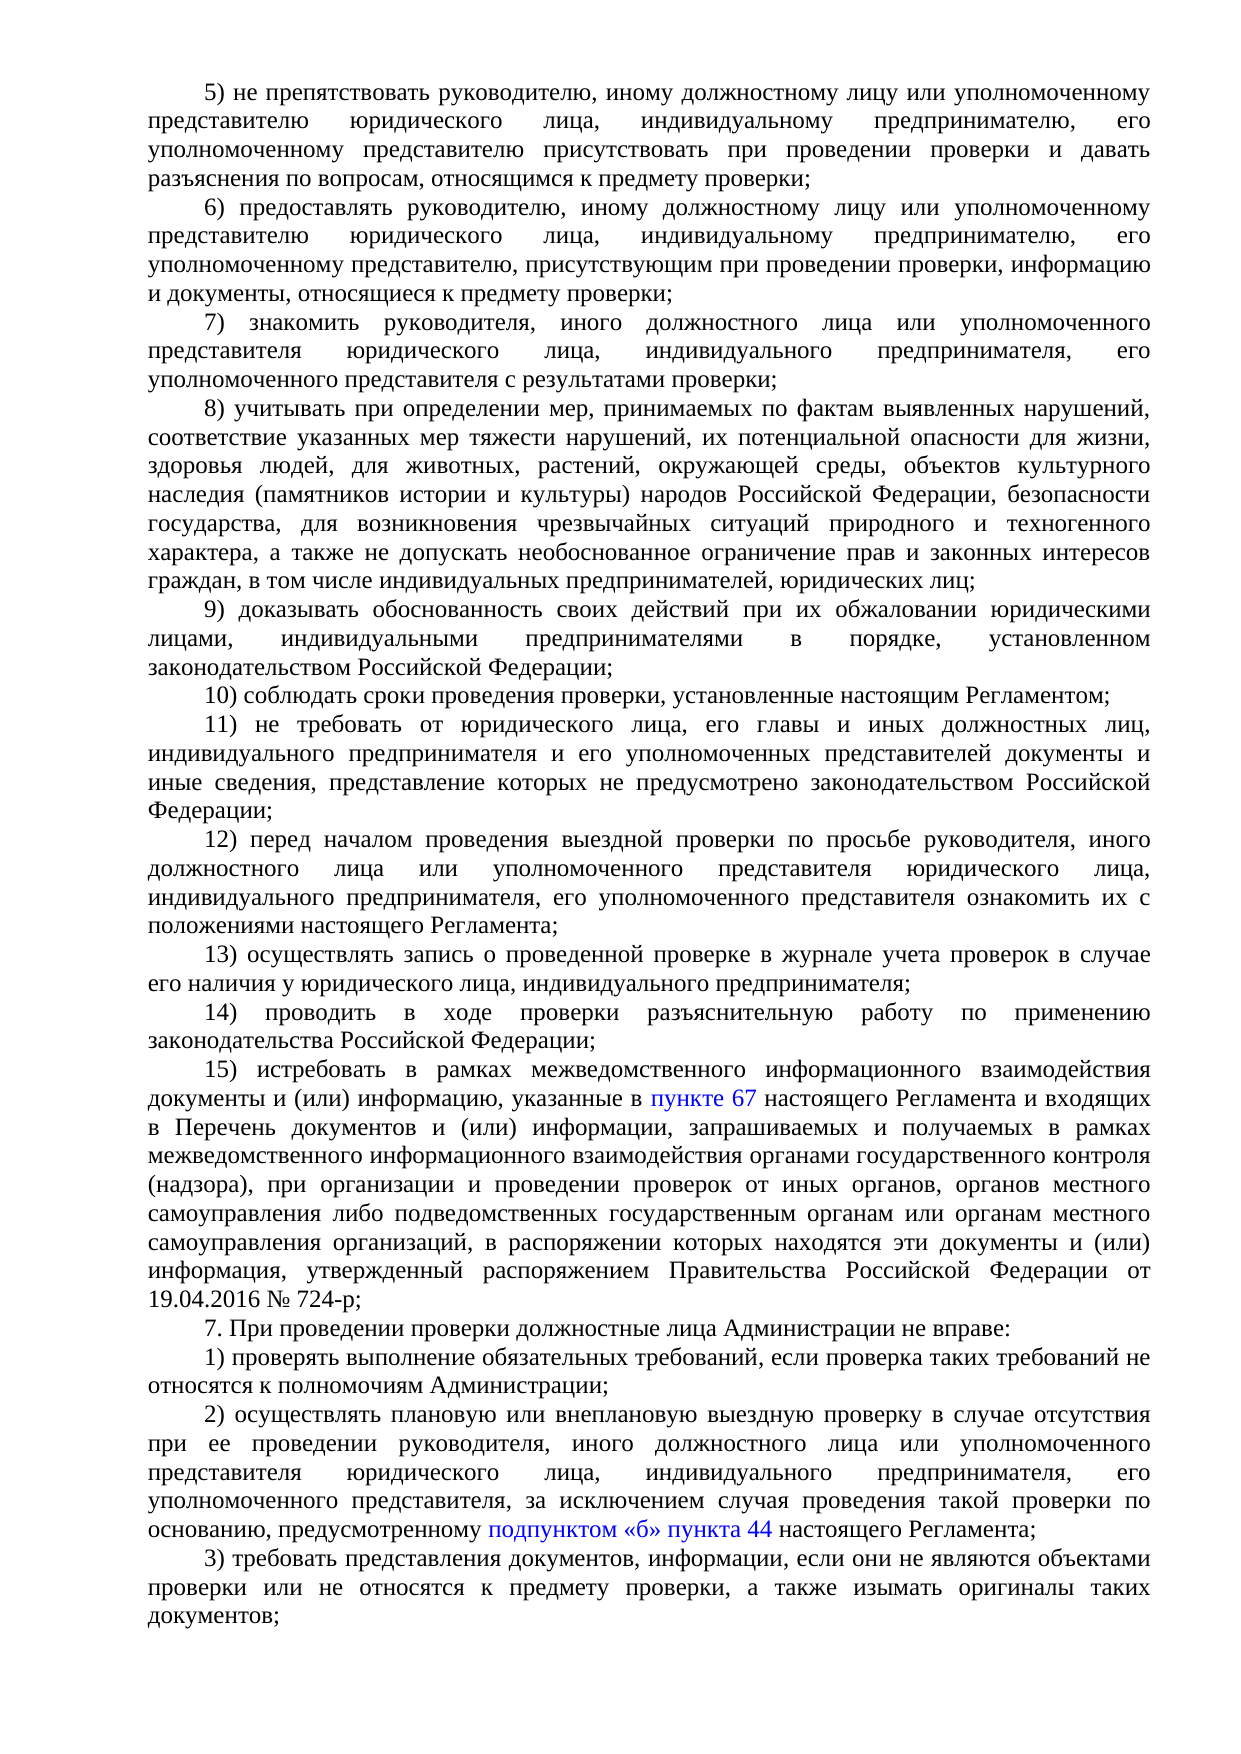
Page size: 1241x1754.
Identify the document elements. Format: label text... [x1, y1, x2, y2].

text 15) истребовать в рамках межведомственного информационного взаимодействия документы и (или) информацию, указанные в пункте 67 настоящего Регламента и входящих в Перечень документов и (или) информации, запрашиваемых и получаемых в рамках межведомственного информационного взаимодействия органами государственного контроля (надзора), при организации и проведении проверок от иных органов, органов местного самоуправления либо подведомственных государственным органам или органам местного самоуправления организаций, в распоряжении которых находятся эти документы и (или) информация, утвержденный распоряжением Правительства Российской Федерации от 19.04.2016 № 724-р; [148, 1054, 1152, 1313]
text 2) осуществлять плановую или внеплановую выездную проверку в случае отсутствия при ее проведении руководителя, иного должностного лица или уполномоченного представителя юридического лица, индивидуального предпринимателя, его уполномоченного представителя, за исключением случая проведения такой проверки по основанию, предусмотренному подпунктом «б» пункта 44 настоящего Регламента; [148, 1399, 1152, 1543]
text 7) знакомить руководителя, иного должностного лица или уполномоченного представителя юридического лица, индивидуального предпринимателя, его уполномоченного представителя с результатами проверки; [148, 307, 1152, 393]
text 8) учитывать при определении мер, принимаемых по фактам выявленных нарушений, соответствие указанных мер тяжести нарушений, их потенциальной опасности для жизни, здоровья людей, для животных, растений, окружающей среды, объектов культурного наследия (памятников истории и культуры) народов Российской Федерации, безопасности государства, для возникновения чрезвычайных ситуаций природного и техногенного характера, а также не допускать необоснованное ограничение прав и законных интересов граждан, в том числе индивидуальных предпринимателей, юридических лиц; [148, 393, 1152, 594]
text 6) предоставлять руководителю, иному должностному лицу или уполномоченному представителю юридического лица, индивидуальному предпринимателю, его уполномоченному представителю, присутствующим при проведении проверки, информацию и документы, относящиеся к предмету проверки; [148, 192, 1152, 307]
text 1) проверять выполнение обязательных требований, если проверка таких требований не относятся к полномочиям Администрации; [148, 1342, 1152, 1399]
text 5) не препятствовать руководителю, иному должностному лицу или уполномоченному представителю юридического лица, индивидуальному предпринимателю, его уполномоченному представителю присутствовать при проведении проверки и давать разъяснения по вопросам, относящимся к предмету проверки; [148, 77, 1152, 192]
text 7. При проведении проверки должностные лица Администрации не вправе: [148, 1313, 1152, 1342]
text 14) проводить в ходе проверки разъяснительную работу по применению законодательства Российской Федерации; [148, 997, 1152, 1054]
text 12) перед началом проведения выездной проверки по просьбе руководителя, иного должностного лица или уполномоченного представителя юридического лица, индивидуального предпринимателя, его уполномоченного представителя ознакомить их с положениями настоящего Регламента; [148, 824, 1152, 939]
text 3) требовать представления документов, информации, если они не являются объектами проверки или не относятся к предмету проверки, а также изымать оригиналы таких документов; [148, 1543, 1152, 1629]
text 9) доказывать обоснованность своих действий при их обжаловании юридическими лицами, индивидуальными предпринимателями в порядке, установленном законодательством Российской Федерации; [148, 594, 1152, 681]
text 11) не требовать от юридического лица, его главы и иных должностных лиц, индивидуального предпринимателя и его уполномоченных представителей документы и иные сведения, представление которых не предусмотрено законодательством Российской Федерации; [148, 709, 1152, 824]
text 10) соблюдать сроки проведения проверки, установленные настоящим Регламентом; [148, 681, 1152, 709]
text 13) осуществлять запись о проведенной проверке в журнале учета проверок в случае его наличия у юридического лица, индивидуального предпринимателя; [148, 939, 1152, 997]
